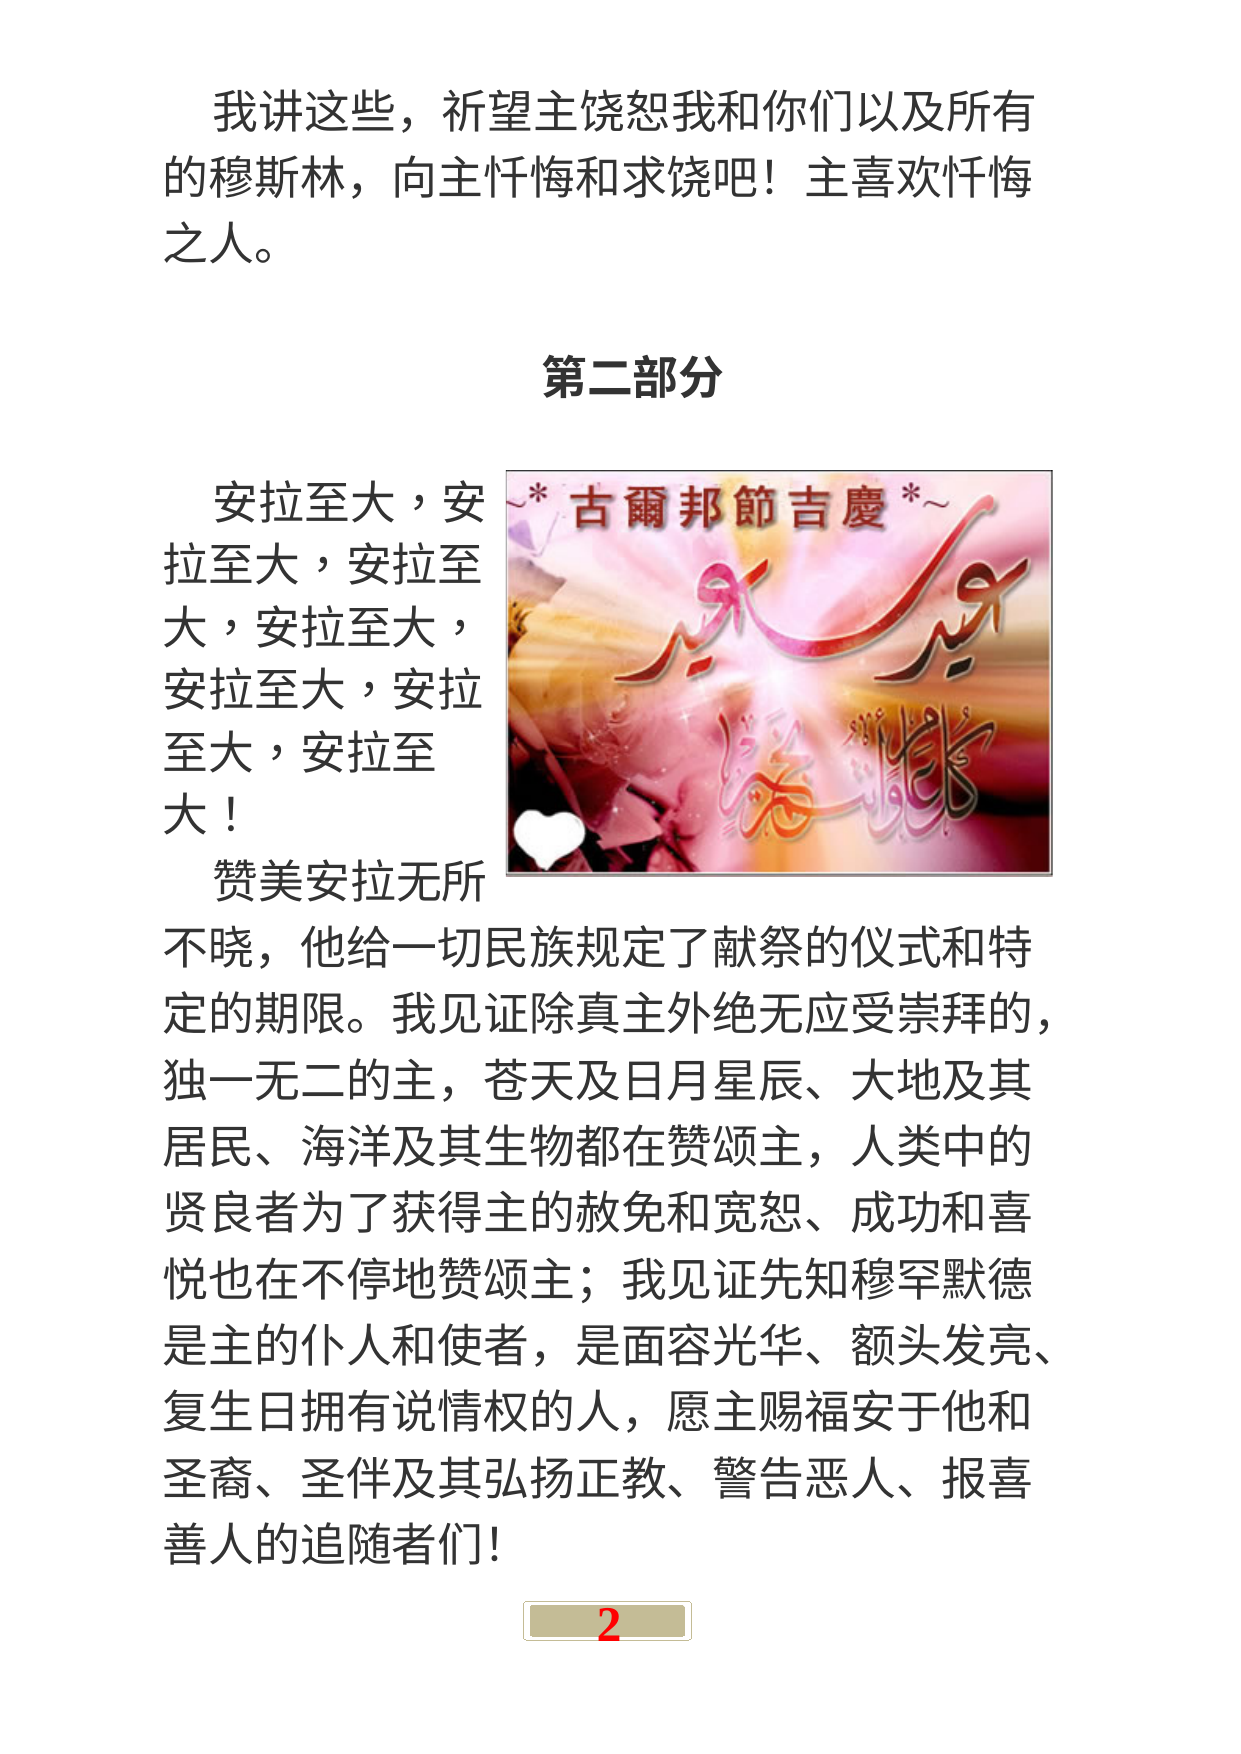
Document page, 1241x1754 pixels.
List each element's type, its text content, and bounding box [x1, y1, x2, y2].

text 安拉至大，安拉至大，安拉至大，安拉至大，安拉至大，安拉至大，安拉至大！ [162, 471, 505, 845]
picture [505, 470, 1053, 877]
text 赞美安拉无所不晓，他给一切民族规定了献祭的仪式和特定的期限。我见证除真主外绝无应受崇拜的，独一无二的主，苍天及日月星辰、大地及其居民、海洋及其生物都在赞颂主，人类中的贤良者为了获得主的赦免和宽恕、成功和喜悦也在不停地赞颂主；我见证先知穆罕默德是主的仆人和使者，是面容光华、额头发亮、复生日拥有说情权的人，愿主赐福安于他和圣裔、圣伴及其弘扬正教、警告恶人、报喜善人的追随者们！ [162, 845, 1053, 1575]
text 第二部分 [162, 346, 1053, 408]
text 我讲这些，祈望主饶恕我和你们以及所有的穆斯林，向主忏悔和求饶吧！主喜欢忏悔之人。 [162, 75, 1053, 274]
